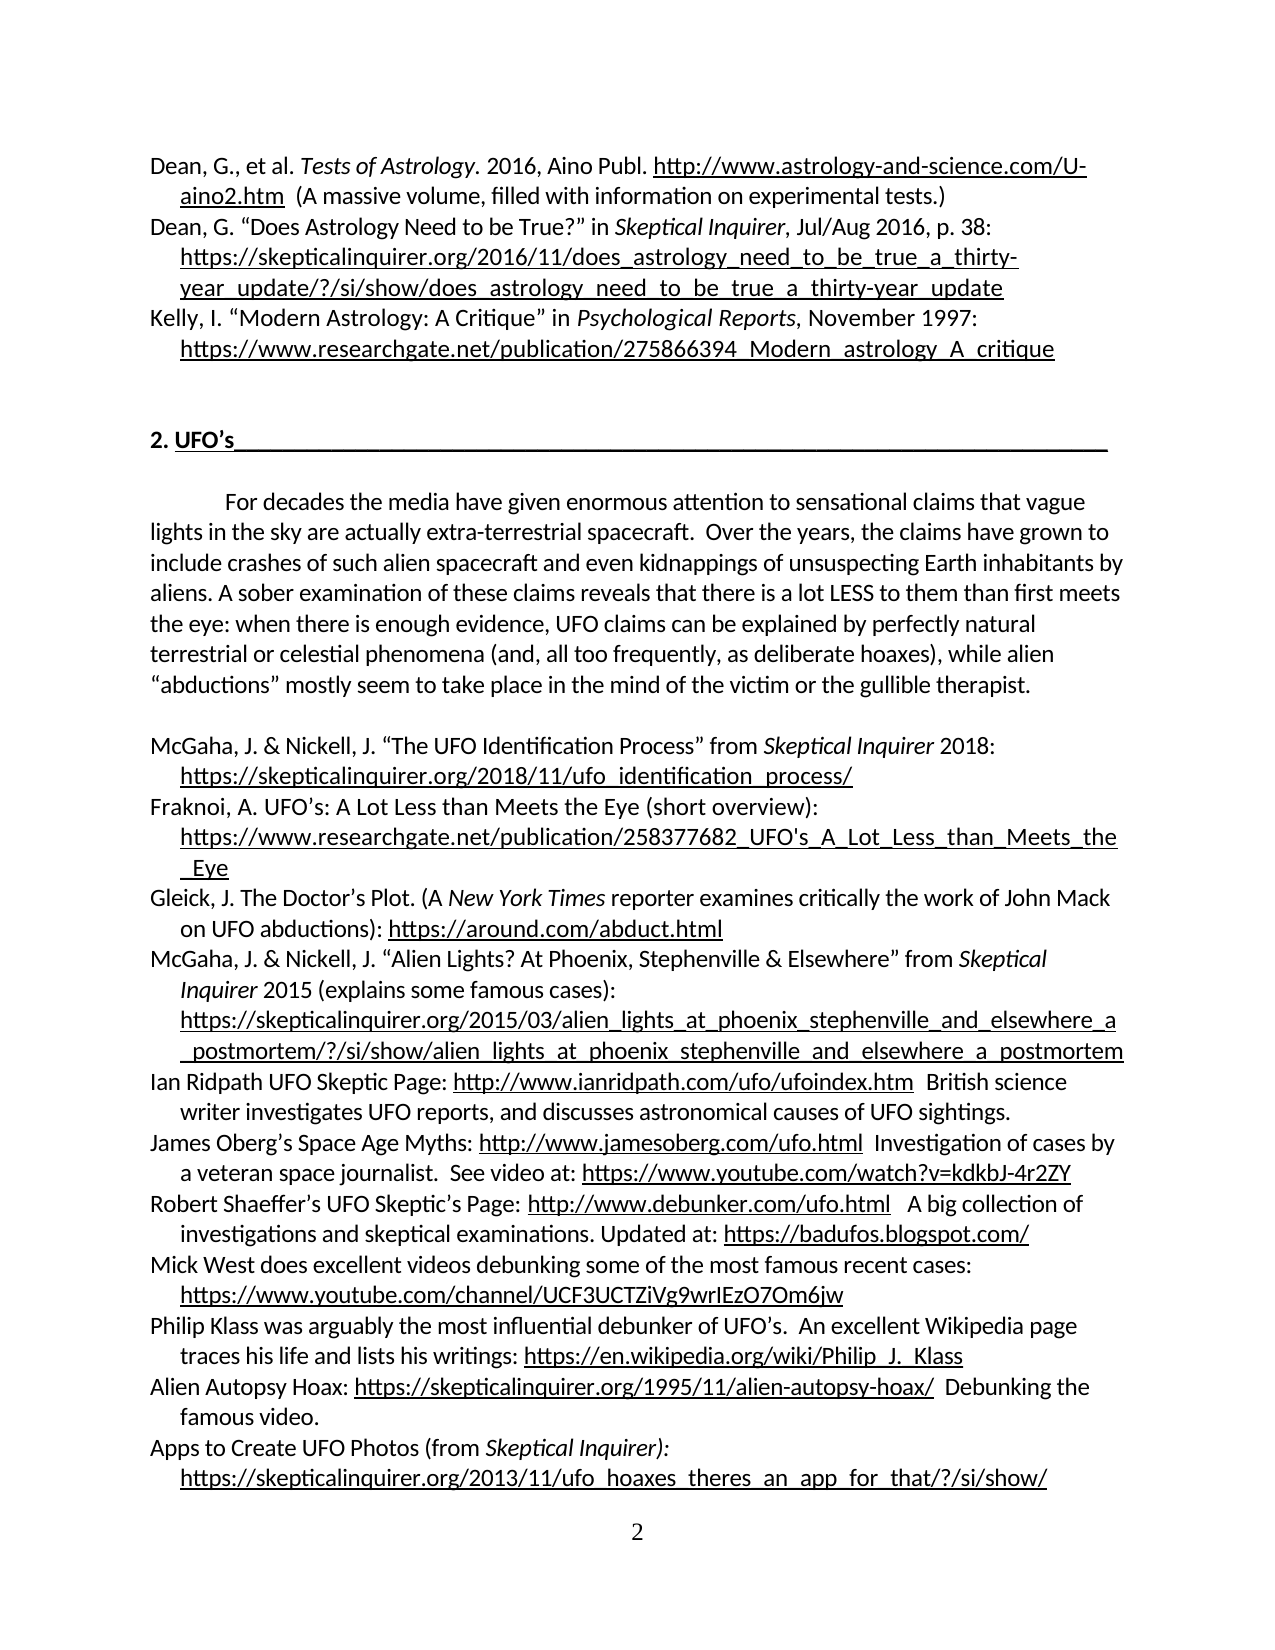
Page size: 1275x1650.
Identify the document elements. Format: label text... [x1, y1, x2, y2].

text Ian Ridpath UFO Skeptic Page: http://www.ianridpath.com/ufo/ufoindex.htm British science writer investigates UFO reports, and discusses astronomical causes of UFO sightings. [150, 1066, 1125, 1127]
text For decades the media have given enormous attention to sensational claims that vague lights in the sky are actually extra-terrestrial spacecraft. Over the years, the claims have grown to include crashes of such alien spacecraft and even kidnappings of unsuspecting Earth inhabitants by aliens. A sober examination of these claims reveals that there is a lot LESS to them than first meets the eye: when there is enough evidence, UFO claims can be explained by perfectly natural terrestrial or celestial phenomena (and, all too frequently, as deliberate hoaxes), while alien “abductions” mostly seem to take place in the mind of the victim or the gullible therapist. [150, 486, 1125, 699]
text James Oberg’s Space Age Myths: http://www.jamesoberg.com/ufo.html Investigation of cases by a veteran space journalist. See video at: https://www.youtube.com/watch?v=kdkbJ-4r2ZY [150, 1127, 1125, 1188]
text Gleick, J. The Doctor’s Plot. (A New York Times reporter examines critically the work of John Mack on UFO abductions): https://around.com/abduct.html [150, 882, 1125, 943]
text McGaha, J. & Nickell, J. “The UFO Identification Process” from Skeptical Inquirer 2018: https://skepticalinquirer.org/2018/11/ufo_identification_process/ [150, 730, 1125, 791]
text Kelly, I. “Modern Astrology: A Critique” in Psychological Reports, November 1997: https://www.researchgate.net/publication/275866394_Modern_astrology_A_critique [150, 303, 1125, 364]
text Philip Klass was arguably the most influential debunker of UFO’s. An excellent Wikipedia page traces his life and lists his writings: https://en.wikipedia.org/wiki/Philip_J._Klass [150, 1310, 1125, 1371]
text Fraknoi, A. UFO’s: A Lot Less than Meets the Eye (short overview): https://www.researchgate.net/publication/258377682_UFO's_A_Lot_Less_than_Meets_the_Eye [150, 791, 1125, 882]
text Robert Shaeffer’s UFO Skeptic’s Page: http://www.debunker.com/ufo.html A big collection of investigations and skeptical examinations. Updated at: https://badufos.blogspot.com/ [150, 1188, 1125, 1249]
text Dean, G. “Does Astrology Need to be True?” in Skeptical Inquirer, Jul/Aug 2016, p. 38: https://skepticalinquirer.org/2016/11/does_astrology_need_to_be_true_a_thirty-year_update/?/si/show/does_astrology_need_to_be_true_a_thirty-year_update [150, 211, 1125, 303]
text 2. UFO’s________________________________________________________________________ [150, 425, 1125, 455]
text McGaha, J. & Nickell, J. “Alien Lights? At Phoenix, Stephenville & Elsewhere” from Skeptical Inquirer 2015 (explains some famous cases): https://skepticalinquirer.org/2015/03/alien_lights_at_phoenix_stephenville_and_elsewhere_a_postmortem/?/si/show/alien_lights_at_phoenix_stephenville_and_elsewhere_a_postmortem [150, 943, 1125, 1066]
text Alien Autopsy Hoax: https://skepticalinquirer.org/1995/11/alien-autopsy-hoax/ Debunking the famous video. [150, 1371, 1125, 1432]
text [150, 1432, 1125, 1493]
text Mick West does excellent videos debunking some of the most famous recent cases: https://www.youtube.com/channel/UCF3UCTZiVg9wrIEzO7Om6jw [150, 1249, 1125, 1310]
text Dean, G., et al. Tests of Astrology. 2016, Aino Publ. http://www.astrology-and-science.com/U-aino2.htm (A massive volume, filled with information on experimental tests.) [150, 150, 1125, 211]
